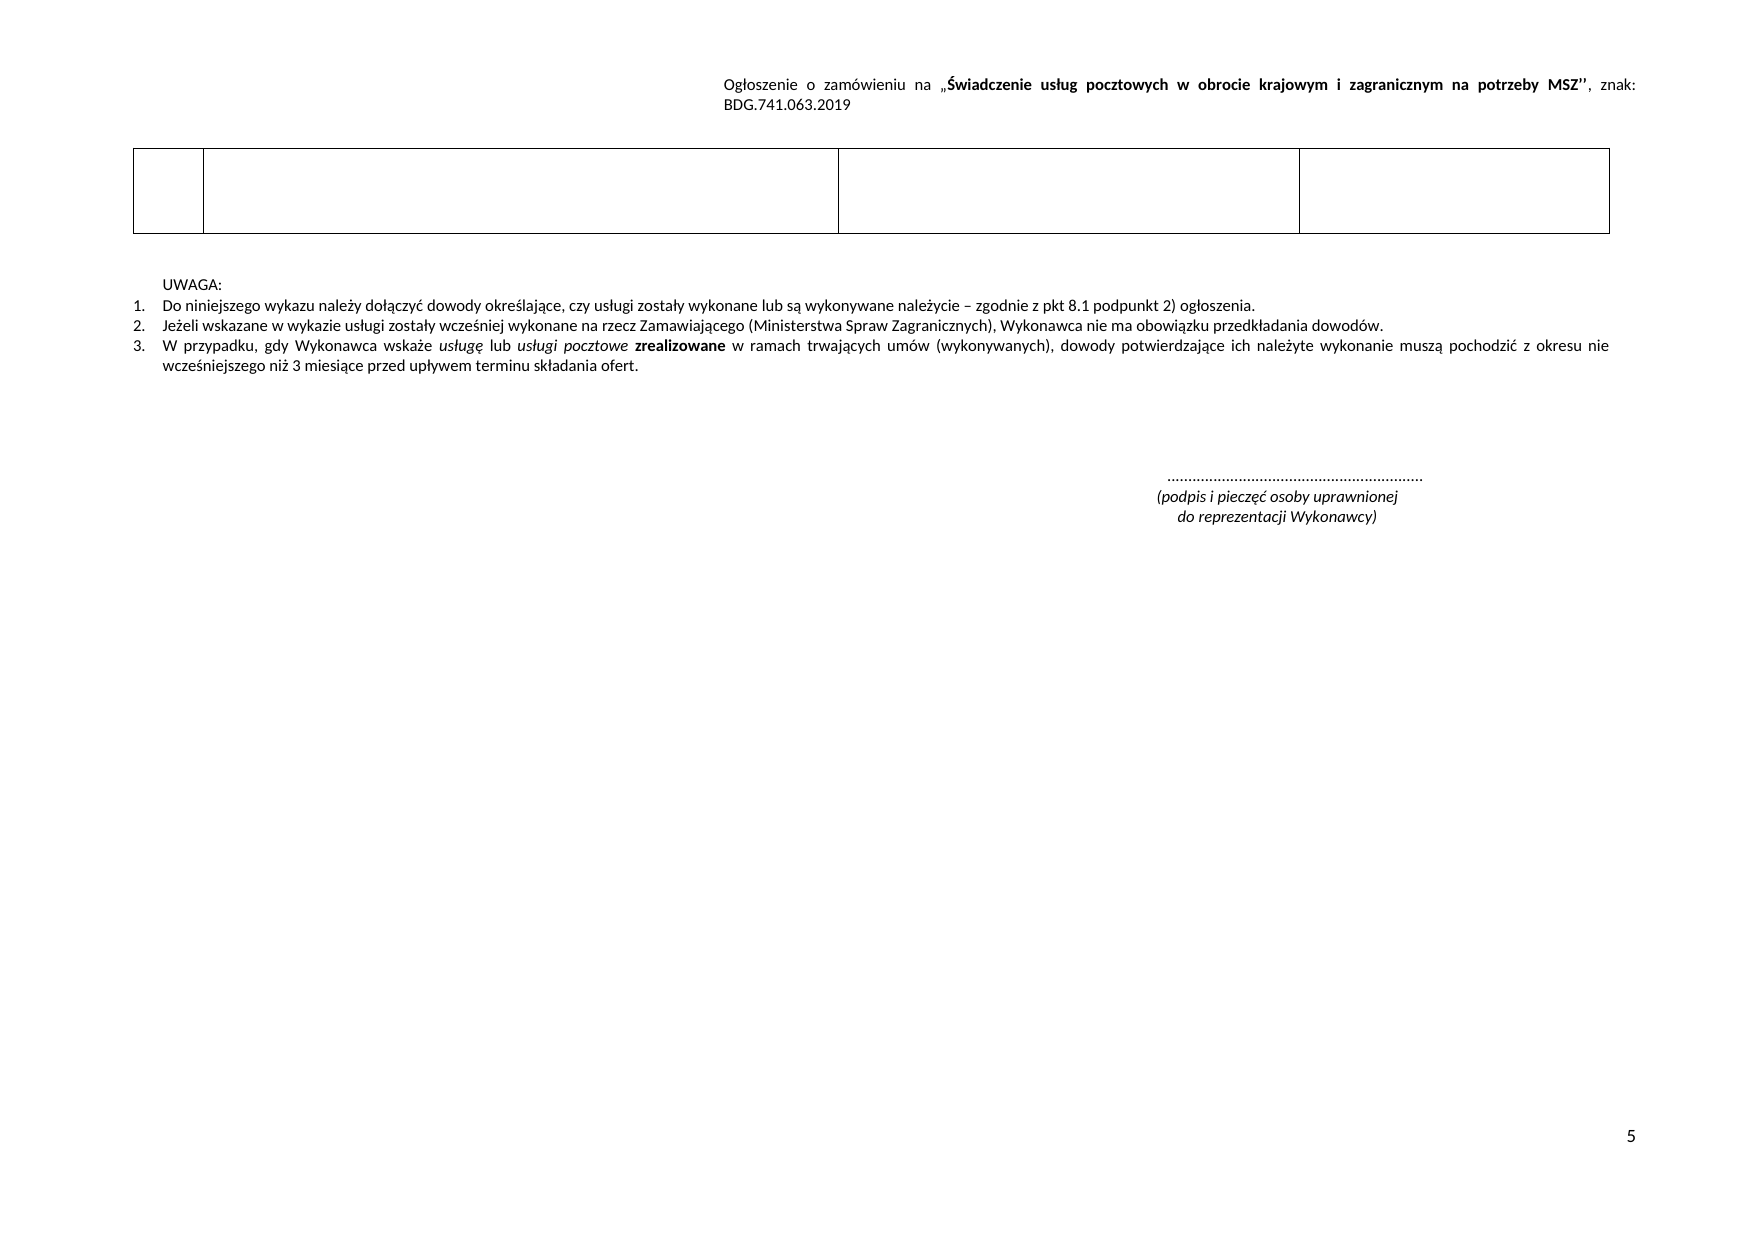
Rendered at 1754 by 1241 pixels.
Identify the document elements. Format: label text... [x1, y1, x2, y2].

list W przypadku, gdy Wykonawca wskaże usługę lub usługi pocztowe zrealizowane w ramach trwających umów (wykonywanych), dowody potwierdzające ich należyte wykonanie muszą pochodzić z okresu nie wcześniejszego niż 3 miesiące przed upływem terminu składania ofert. [133, 335, 1611, 376]
table_cell [1300, 149, 1609, 233]
text do reprezentacji Wykonawcy) [871, 506, 1611, 527]
list Do niniejszego wykazu należy dołączyć dowody określające, czy usługi zostały wykonane lub są wykonywane należycie – zgodnie z pkt 8.1 podpunkt 2) ogłoszenia. [133, 295, 1611, 315]
table_cell [204, 149, 838, 233]
text UWAGA: [162, 274, 1611, 295]
table_cell 2. [134, 149, 203, 233]
text (podpis i pieczęć osoby uprawnionej [871, 486, 1611, 506]
list Jeżeli wskazane w wykazie usługi zostały wcześniej wykonane na rzecz Zamawiającego (Ministerstwa Spraw Zagranicznych), Wykonawca nie ma obowiązku przedkładania dowodów. [133, 315, 1636, 335]
table_cell [839, 149, 1299, 233]
text ............................................................. [1093, 466, 1611, 486]
